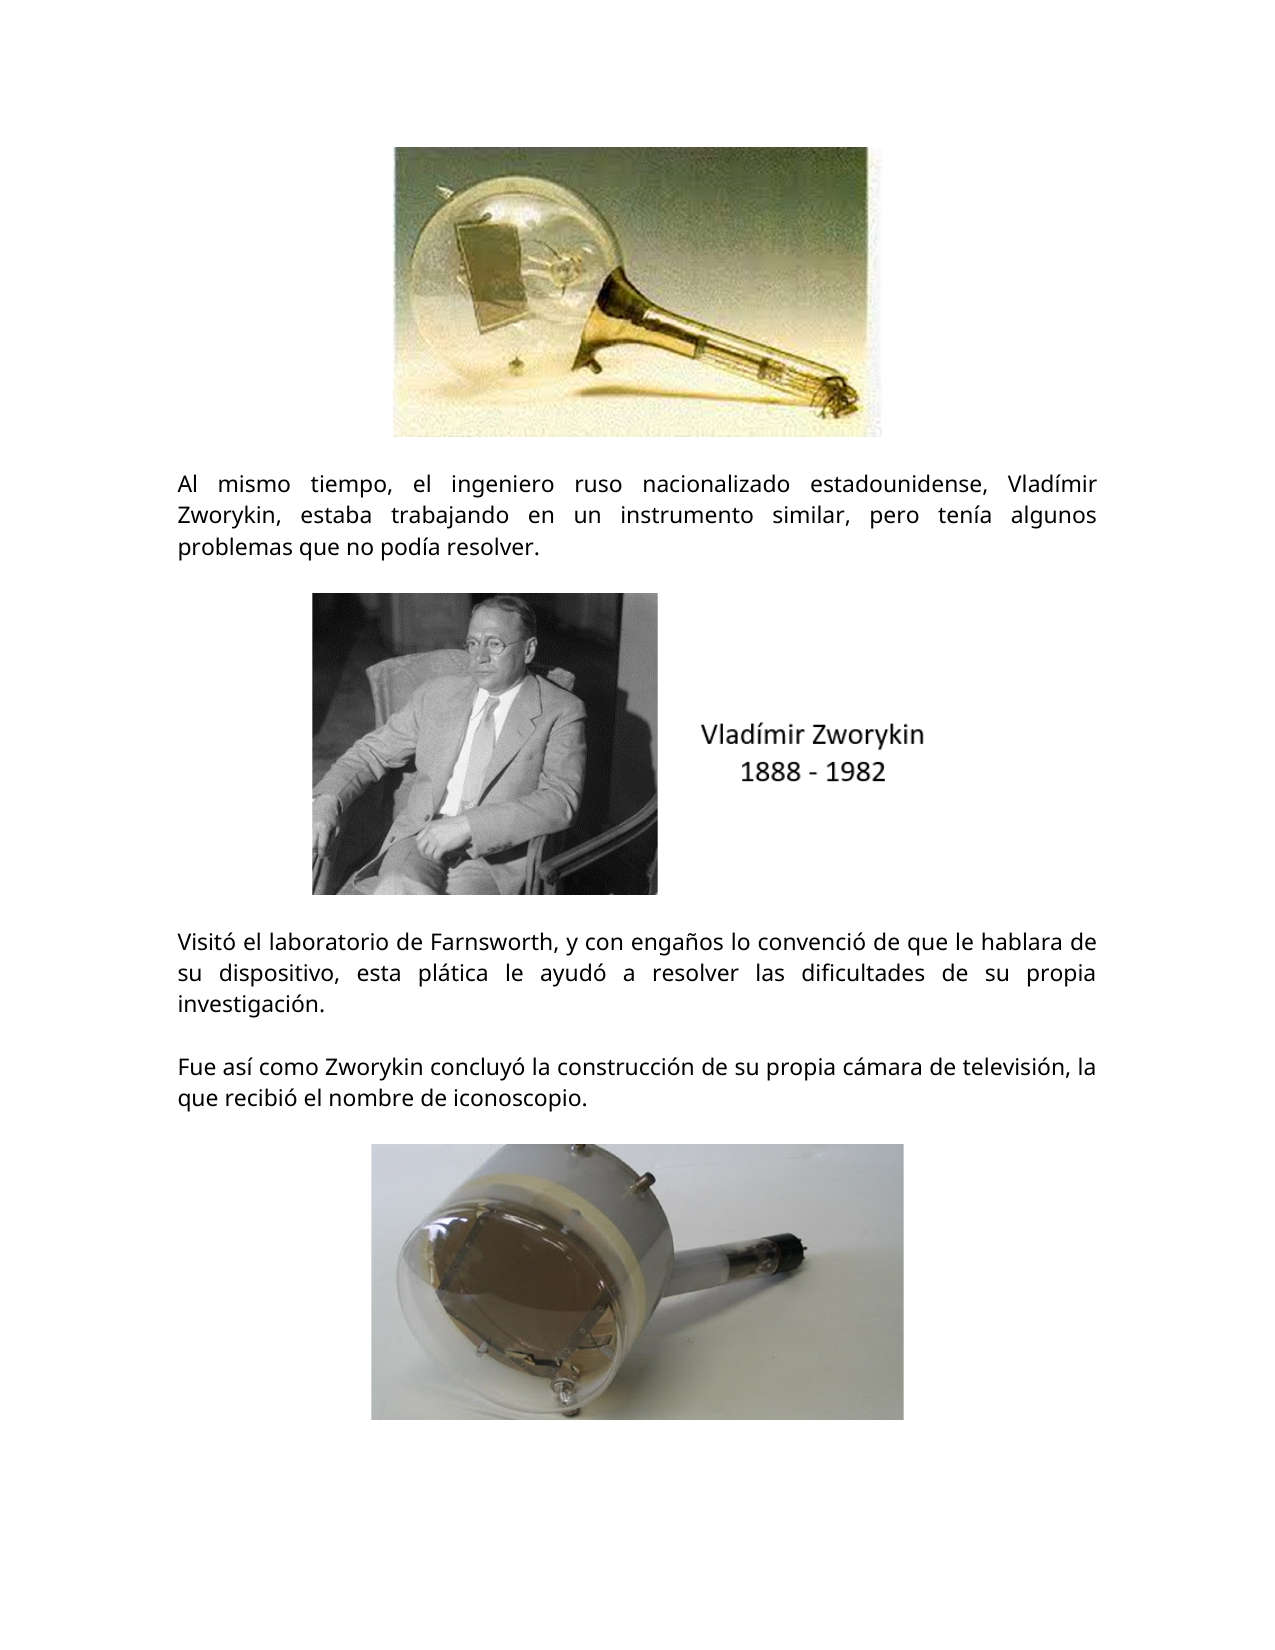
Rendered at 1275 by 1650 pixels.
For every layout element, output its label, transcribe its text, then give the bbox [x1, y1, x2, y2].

picture [371, 1144, 904, 1420]
text Fue así como Zworykin concluyó la construcción de su propia cámara de televisión, la que recibió el nombre de iconoscopio. [177, 1051, 1098, 1113]
text Al mismo tiempo, el ingeniero ruso nacionalizado estadounidense, Vladímir Zworykin, estaba trabajando en un instrumento similar, pero tenía algunos problemas que no podía resolver. [177, 468, 1098, 562]
picture [393, 147, 883, 437]
text Visitó el laboratorio de Farnsworth, y con engaños lo convenció de que le hablara de su dispositivo, esta plática le ayudó a resolver las dificultades de su propia investigación. [177, 926, 1098, 1019]
picture [309, 593, 966, 895]
